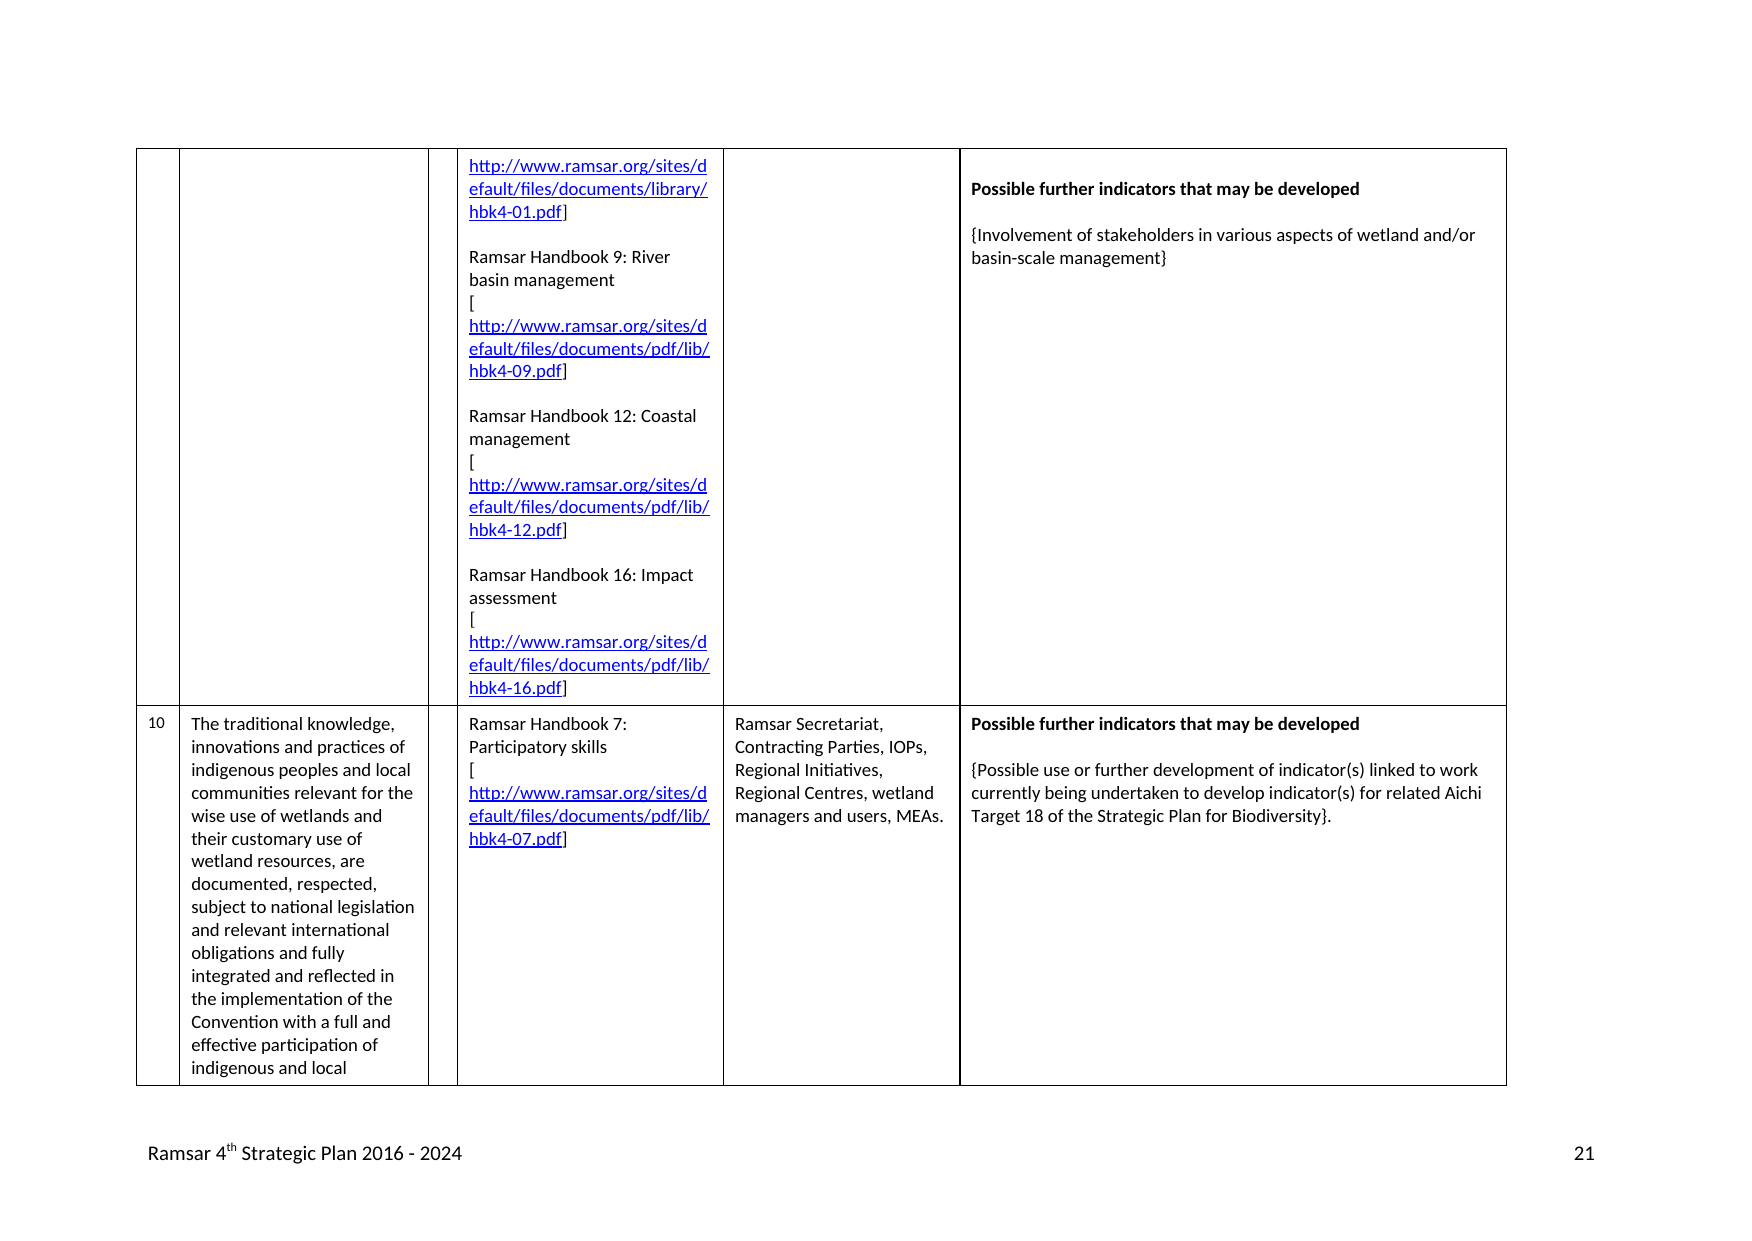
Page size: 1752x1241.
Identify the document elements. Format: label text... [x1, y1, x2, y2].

table_cell [429, 706, 457, 1085]
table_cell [724, 149, 959, 705]
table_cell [458, 706, 723, 1085]
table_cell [458, 149, 723, 705]
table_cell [961, 149, 1506, 705]
table_cell 10 [137, 706, 179, 1085]
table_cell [180, 149, 428, 705]
table_cell [429, 149, 457, 705]
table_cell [961, 706, 1506, 1085]
table_cell 9 [137, 149, 179, 705]
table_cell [724, 706, 959, 1085]
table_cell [180, 706, 428, 1085]
